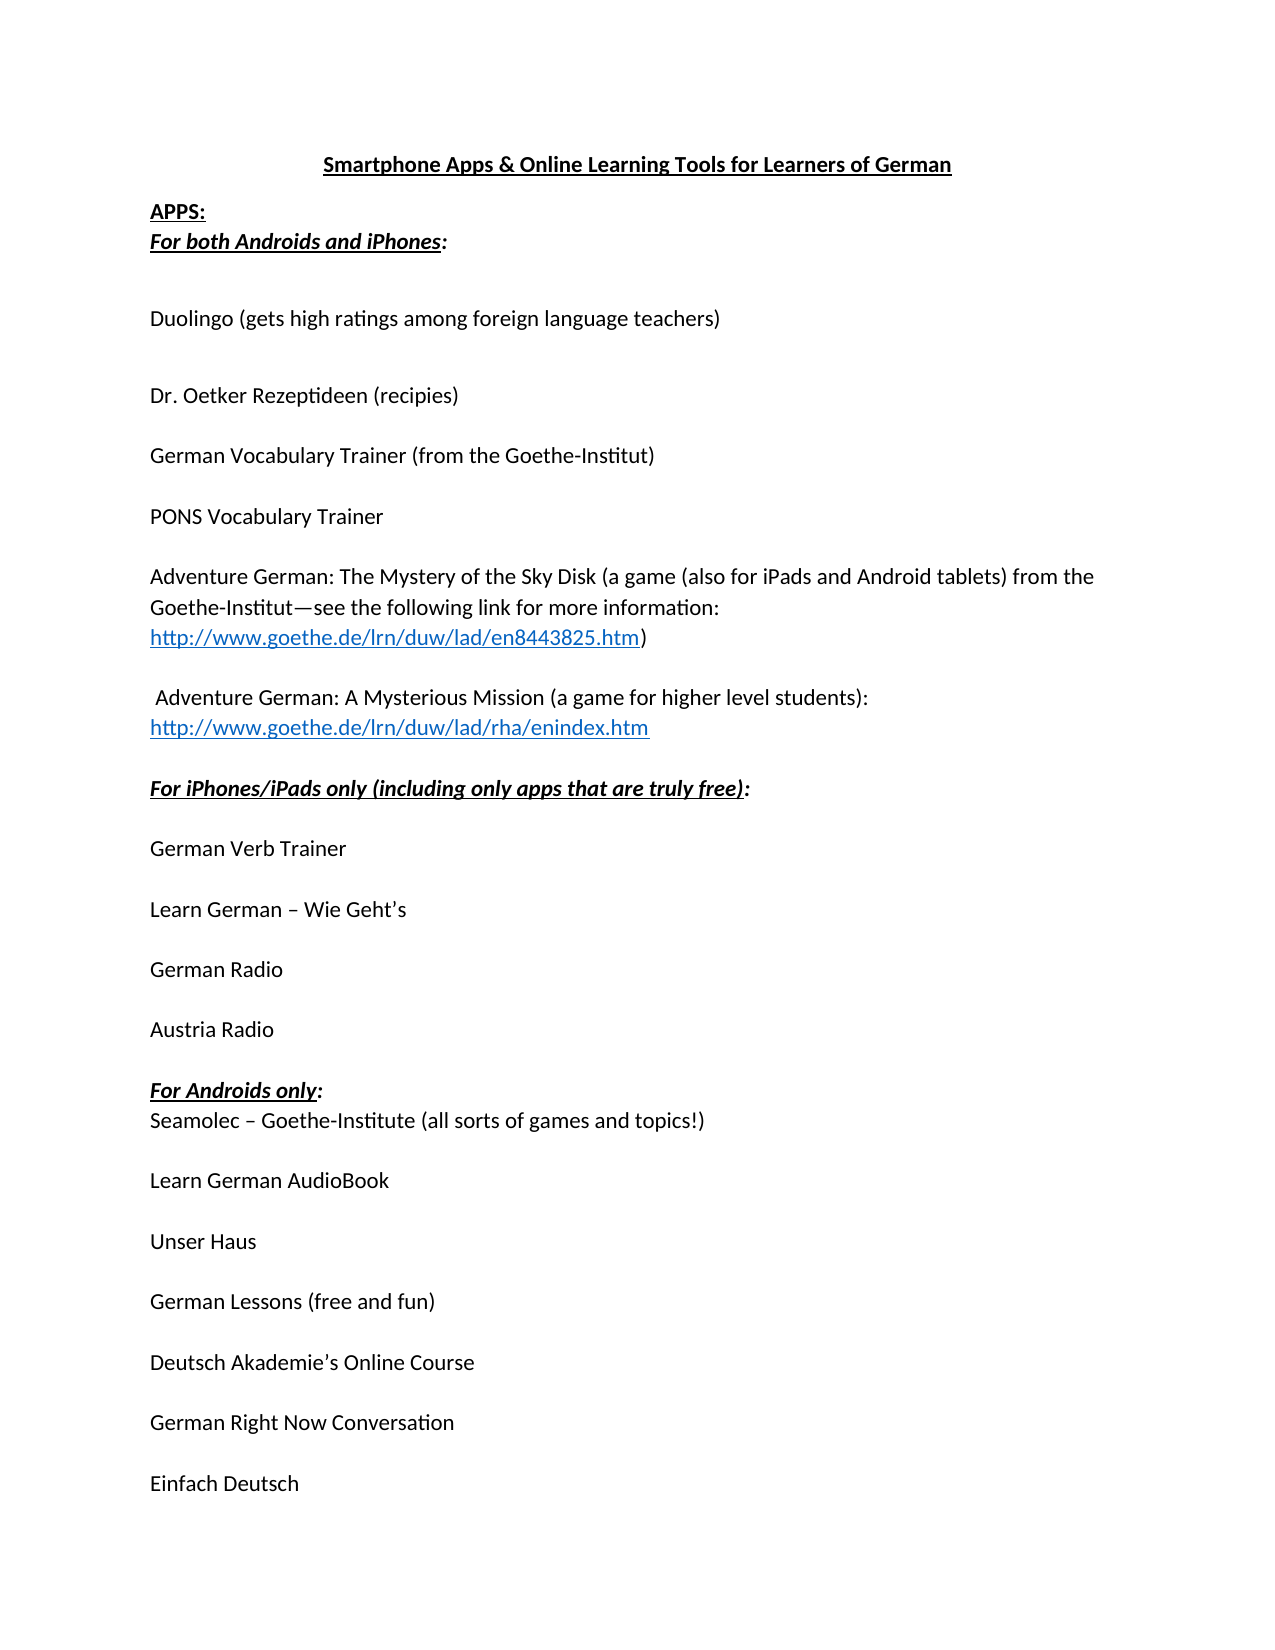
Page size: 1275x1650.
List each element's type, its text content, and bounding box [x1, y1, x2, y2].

text APPS: [150, 197, 1125, 225]
text Adventure German: A Mysterious Mission (a game for higher level students): http://www.goethe.de/lrn/duw/lad/rha/enindex.htm [150, 683, 1125, 742]
text Dr. Oetker Rezeptideen (recipies) [150, 381, 1125, 409]
text Unser Haus [150, 1227, 1125, 1255]
text Adventure German: The Mystery of the Sky Disk (a game (also for iPads and Android tablets) from the Goethe-Institut—see the following link for more information: http://www.goethe.de/lrn/duw/lad/en8443825.htm) [150, 562, 1125, 651]
text Learn German – Wie Geht’s [150, 895, 1125, 923]
text Learn German AudioBook [150, 1167, 1125, 1195]
text Austria Radio [150, 1016, 1125, 1044]
text German Verb Trainer [150, 834, 1125, 862]
text Seamolec – Goethe-Institute (all sorts of games and topics!) [150, 1106, 1125, 1134]
text German Right Now Conversation [150, 1408, 1125, 1436]
text Deutsch Akademie’s Online Course [150, 1348, 1125, 1376]
text German Radio [150, 955, 1125, 983]
text For iPhones/iPads only (including only apps that are truly free): [150, 774, 1125, 802]
text German Lessons (free and fun) [150, 1287, 1125, 1316]
text Duolingo (gets high ratings among foreign language teachers) [150, 304, 1125, 332]
text PONS Vocabulary Trainer [150, 502, 1125, 530]
text For both Androids and iPhones: [150, 227, 1125, 255]
text Einfach Deutsch [150, 1469, 1125, 1497]
text For Androids only: [150, 1076, 1125, 1104]
text Smartphone Apps & Online Learning Tools for Learners of German [150, 150, 1125, 178]
text German Vocabulary Trainer (from the Goethe-Institut) [150, 442, 1125, 470]
